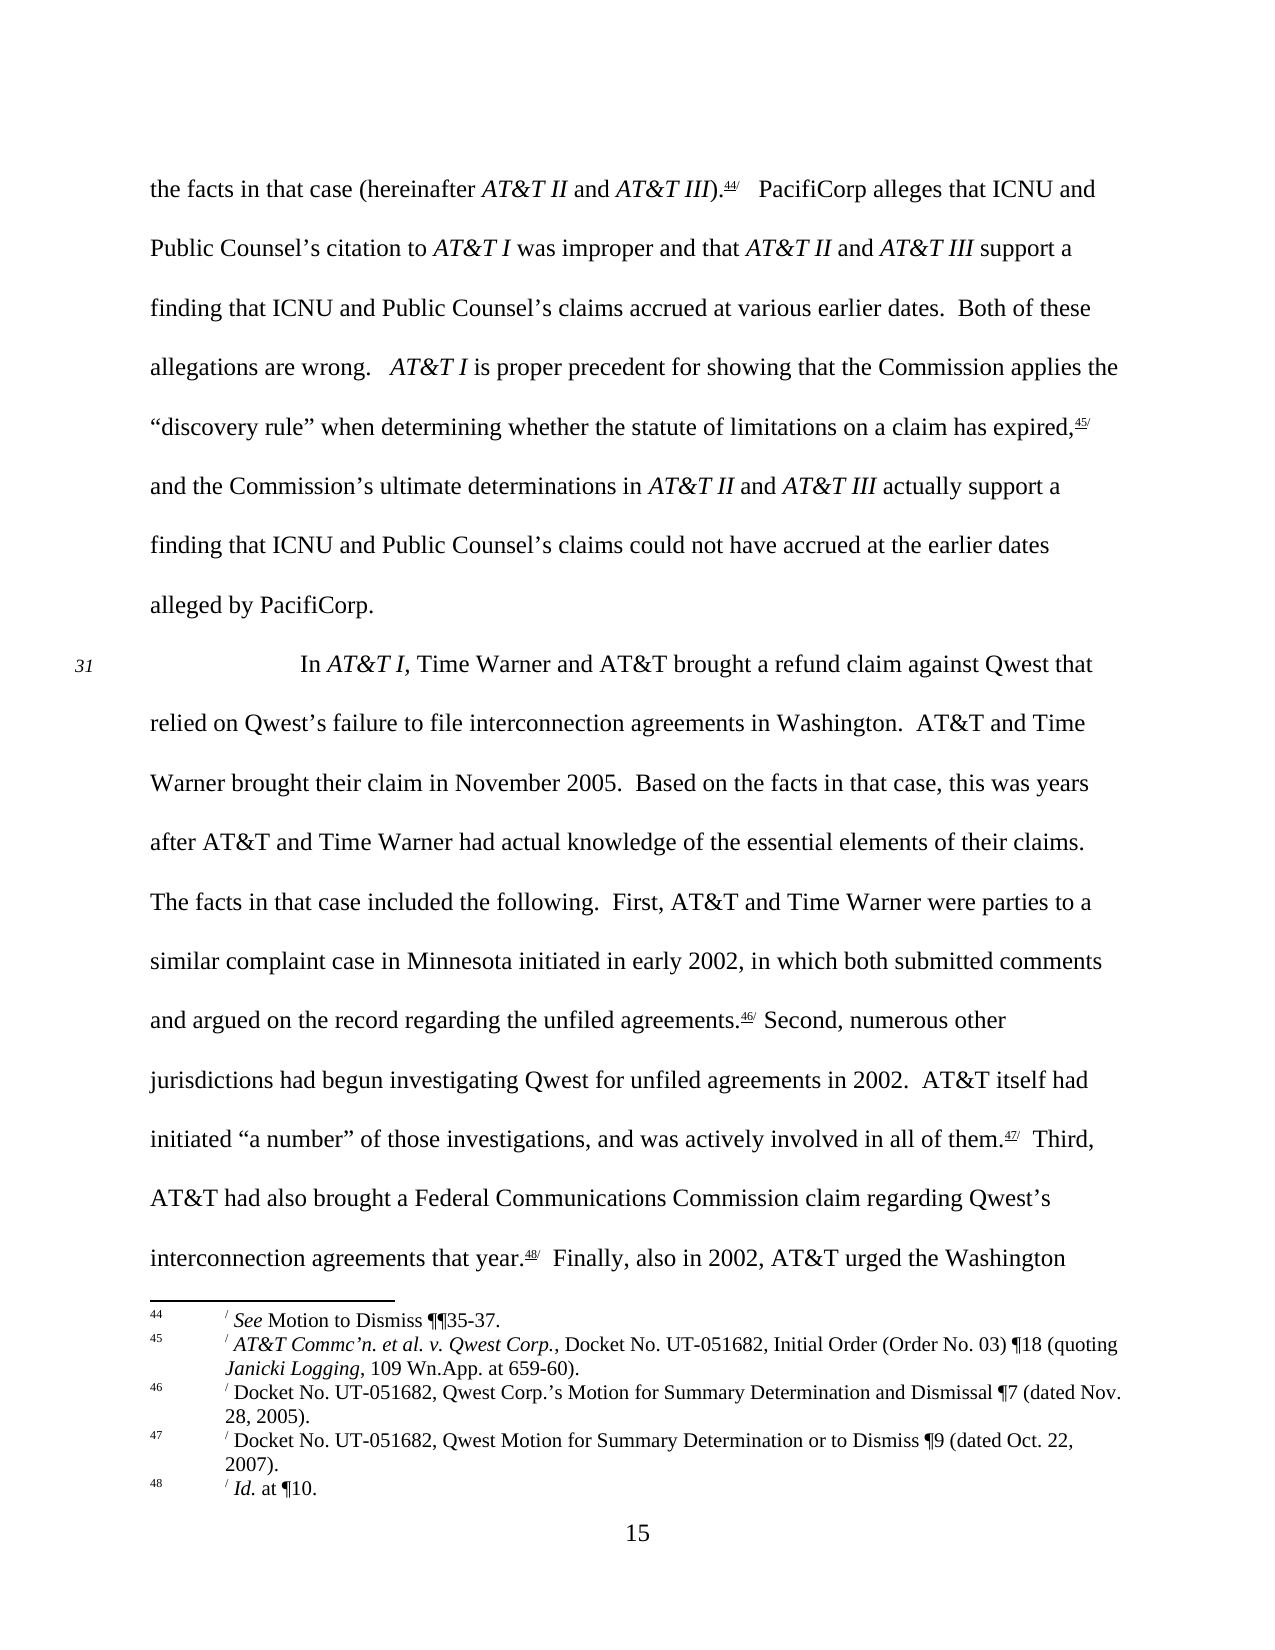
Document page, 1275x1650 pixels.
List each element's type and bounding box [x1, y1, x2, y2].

text [75, 625, 1125, 1278]
text [75, 150, 1125, 625]
